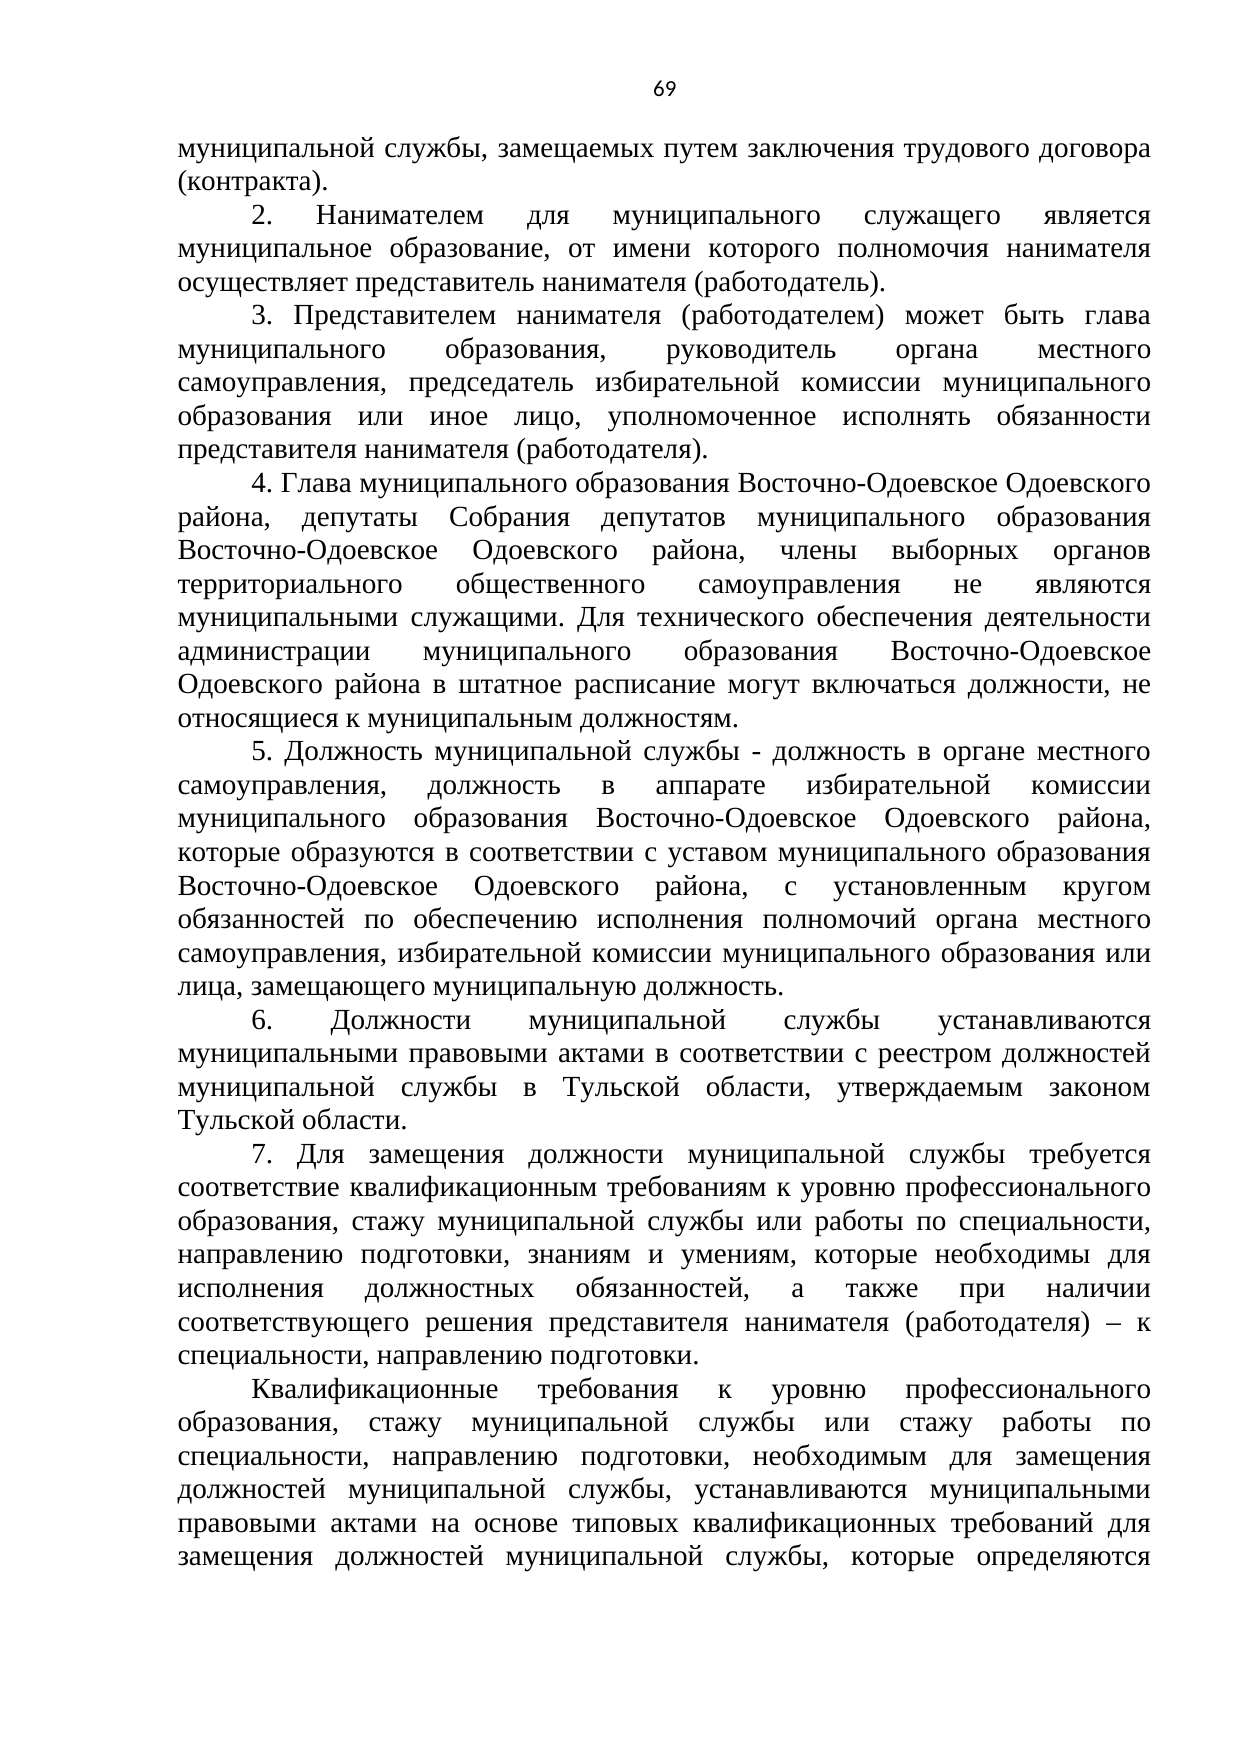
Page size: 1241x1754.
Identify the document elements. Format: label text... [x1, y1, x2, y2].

text 6. Должности муниципальной службы устанавливаются муниципальными правовыми актами в соответствии с реестром должностей муниципальной службы в Тульской области, утверждаемым законом Тульской области. [177, 1002, 1152, 1136]
text 5. Должность муниципальной службы - должность в органе местного самоуправления, должность в аппарате избирательной комиссии муниципального образования Восточно-Одоевское Одоевского района, которые образуются в соответствии с уставом муниципального образования Восточно-Одоевское Одоевского района, с установленным кругом обязанностей по обеспечению исполнения полномочий органа местного самоуправления, избирательной комиссии муниципального образования или лица, замещающего муниципальную должность. [177, 733, 1152, 1002]
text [177, 1371, 1152, 1572]
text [177, 130, 1152, 197]
text 2. Нанимателем для муниципального служащего является муниципальное образование, от имени которого полномочия нанимателя осуществляет представитель нанимателя (работодатель). [177, 197, 1152, 297]
text 3. Представителем нанимателя (работодателем) может быть глава муниципального образования, руководитель органа местного самоуправления, председатель избирательной комиссии муниципального образования или иное лицо, уполномоченное исполнять обязанности представителя нанимателя (работодателя). [177, 297, 1152, 465]
text 7. Для замещения должности муниципальной службы требуется соответствие квалификационным требованиям к уровню профессионального образования, стажу муниципальной службы или работы по специальности, направлению подготовки, знаниям и умениям, которые необходимы для исполнения должностных обязанностей, а также при наличии соответствующего решения представителя нанимателя (работодателя) – к специальности, направлению подготовки. [177, 1136, 1152, 1371]
text 4. Глава муниципального образования Восточно-Одоевское Одоевского района, депутаты Собрания депутатов муниципального образования Восточно-Одоевское Одоевского района, члены выборных органов территориального общественного самоуправления не являются муниципальными служащими. Для технического обеспечения деятельности администрации муниципального образования Восточно-Одоевское Одоевского района в штатное расписание могут включаться должности, не относящиеся к муниципальным должностям. [177, 465, 1152, 733]
